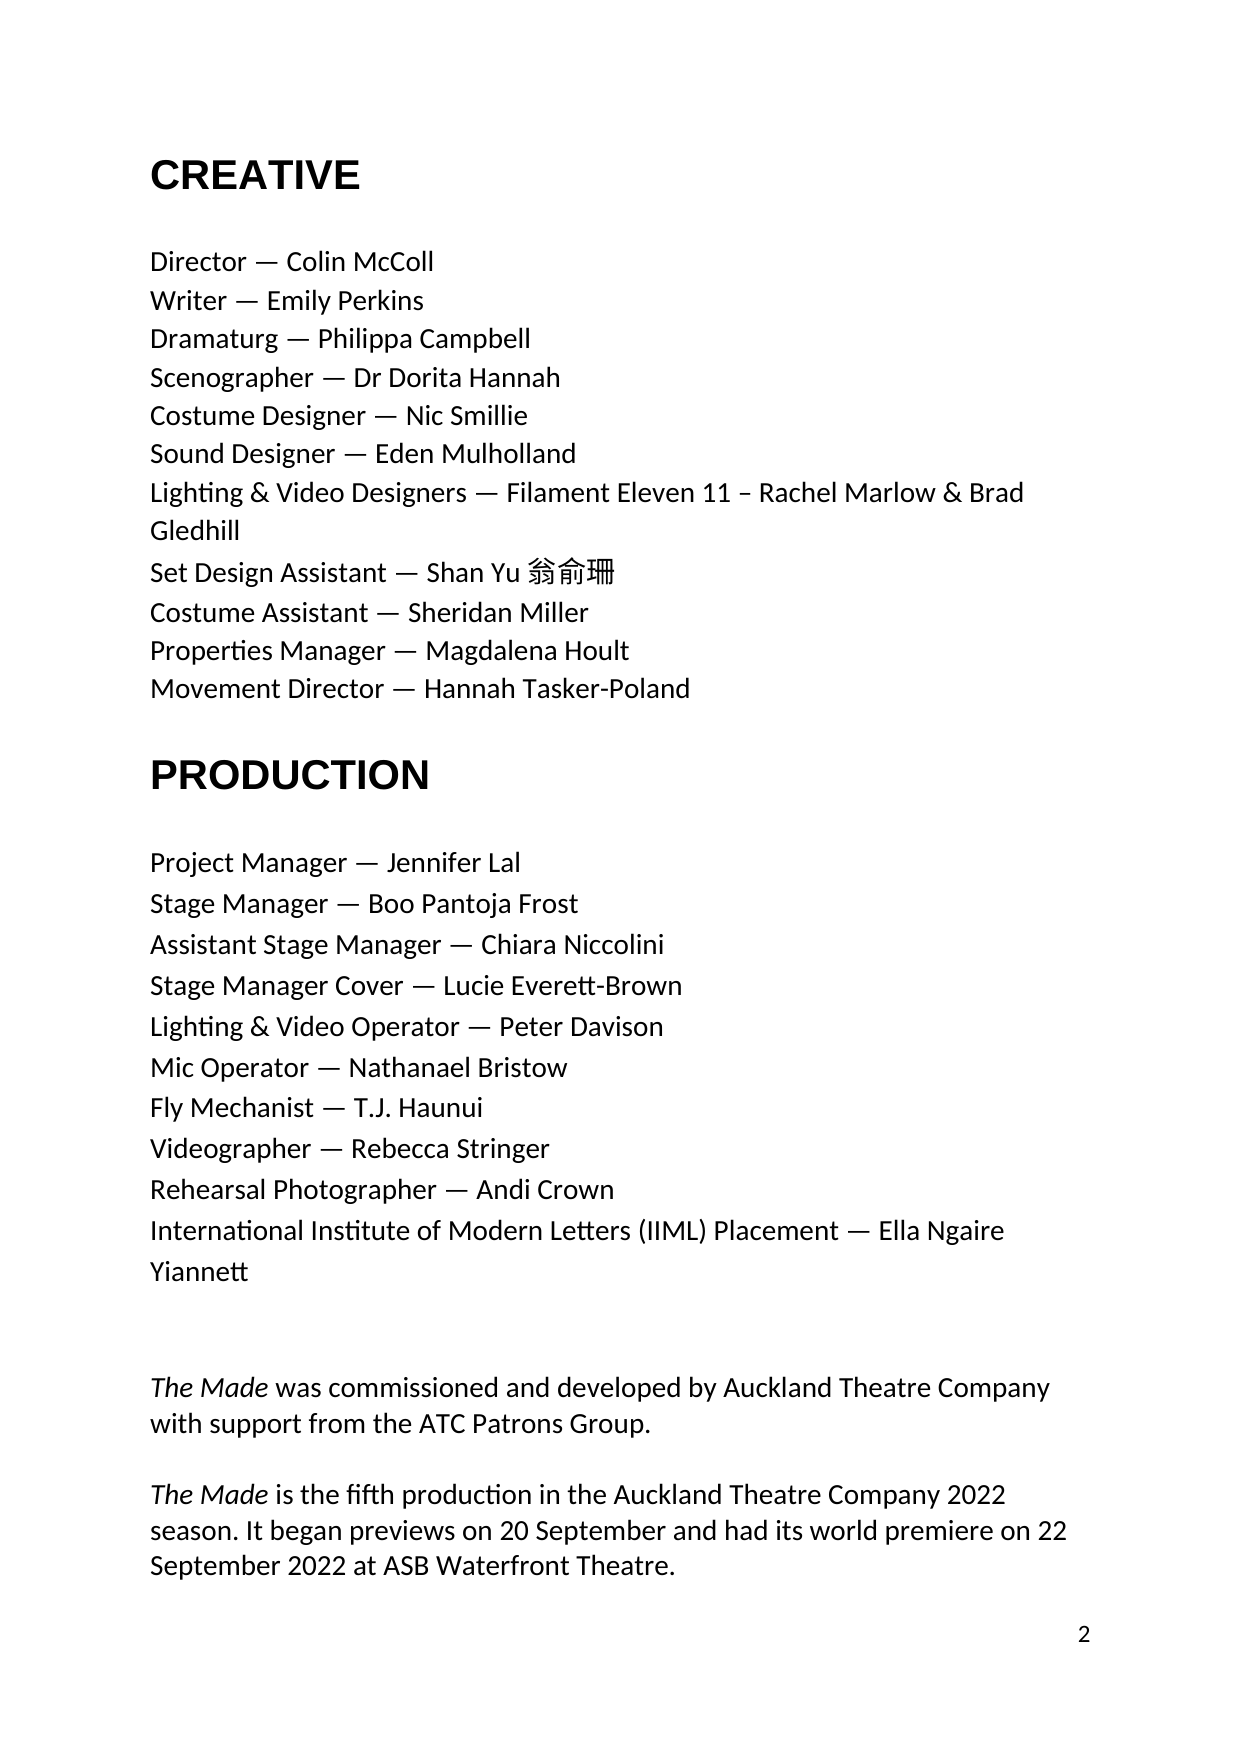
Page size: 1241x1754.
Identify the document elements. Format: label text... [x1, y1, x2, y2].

subtitle CREATIVE [150, 150, 1090, 198]
text Stage Manager Cover — Lucie Everett-Brown [150, 967, 1090, 1002]
text Rehearsal Photographer — Andi Crown [150, 1171, 1090, 1207]
text Videographer — Rebecca Stringer [150, 1131, 1090, 1166]
subtitle Director — Colin McColl Writer — Emily Perkins Dramaturg — Philippa Campbell Scenographer — Dr Dorita Hannah Costume Designer — Nic Smillie Sound Designer — Eden Mulholland Lighting & Video Designers — Filament Eleven 11 – Rachel Marlow & Brad Gledhill Set Design Assistant — Shan Yu 翁俞珊 Costume Assistant — Sheridan Miller Properties Manager — Magdalena Hoult Movement Director — Hannah Tasker-Poland [150, 243, 1090, 706]
text The Made was commissioned and developed by Auckland Theatre Company with support from the ATC Patrons Group. [150, 1369, 1090, 1441]
subtitle PRODUCTION [150, 751, 1090, 798]
text Lighting & Video Operator — Peter Davison [150, 1008, 1090, 1043]
text Project Manager — Jennifer Lal [150, 844, 1090, 879]
text Stage Manager — Boo Pantoja Frost [150, 885, 1090, 921]
text The Made is the fifth production in the Auckland Theatre Company 2022 season. It began previews on 20 September and had its world premiere on 22 September 2022 at ASB Waterfront Theatre. [150, 1476, 1090, 1583]
text Assistant Stage Manager — Chiara Niccolini [150, 926, 1090, 961]
text Fly Mechanist — T.J. Haunui [150, 1089, 1090, 1125]
text International Institute of Modern Letters (IIML) Placement — Ella Ngaire Yiannett [150, 1212, 1090, 1324]
text Mic Operator — Nathanael Bristow [150, 1049, 1090, 1084]
